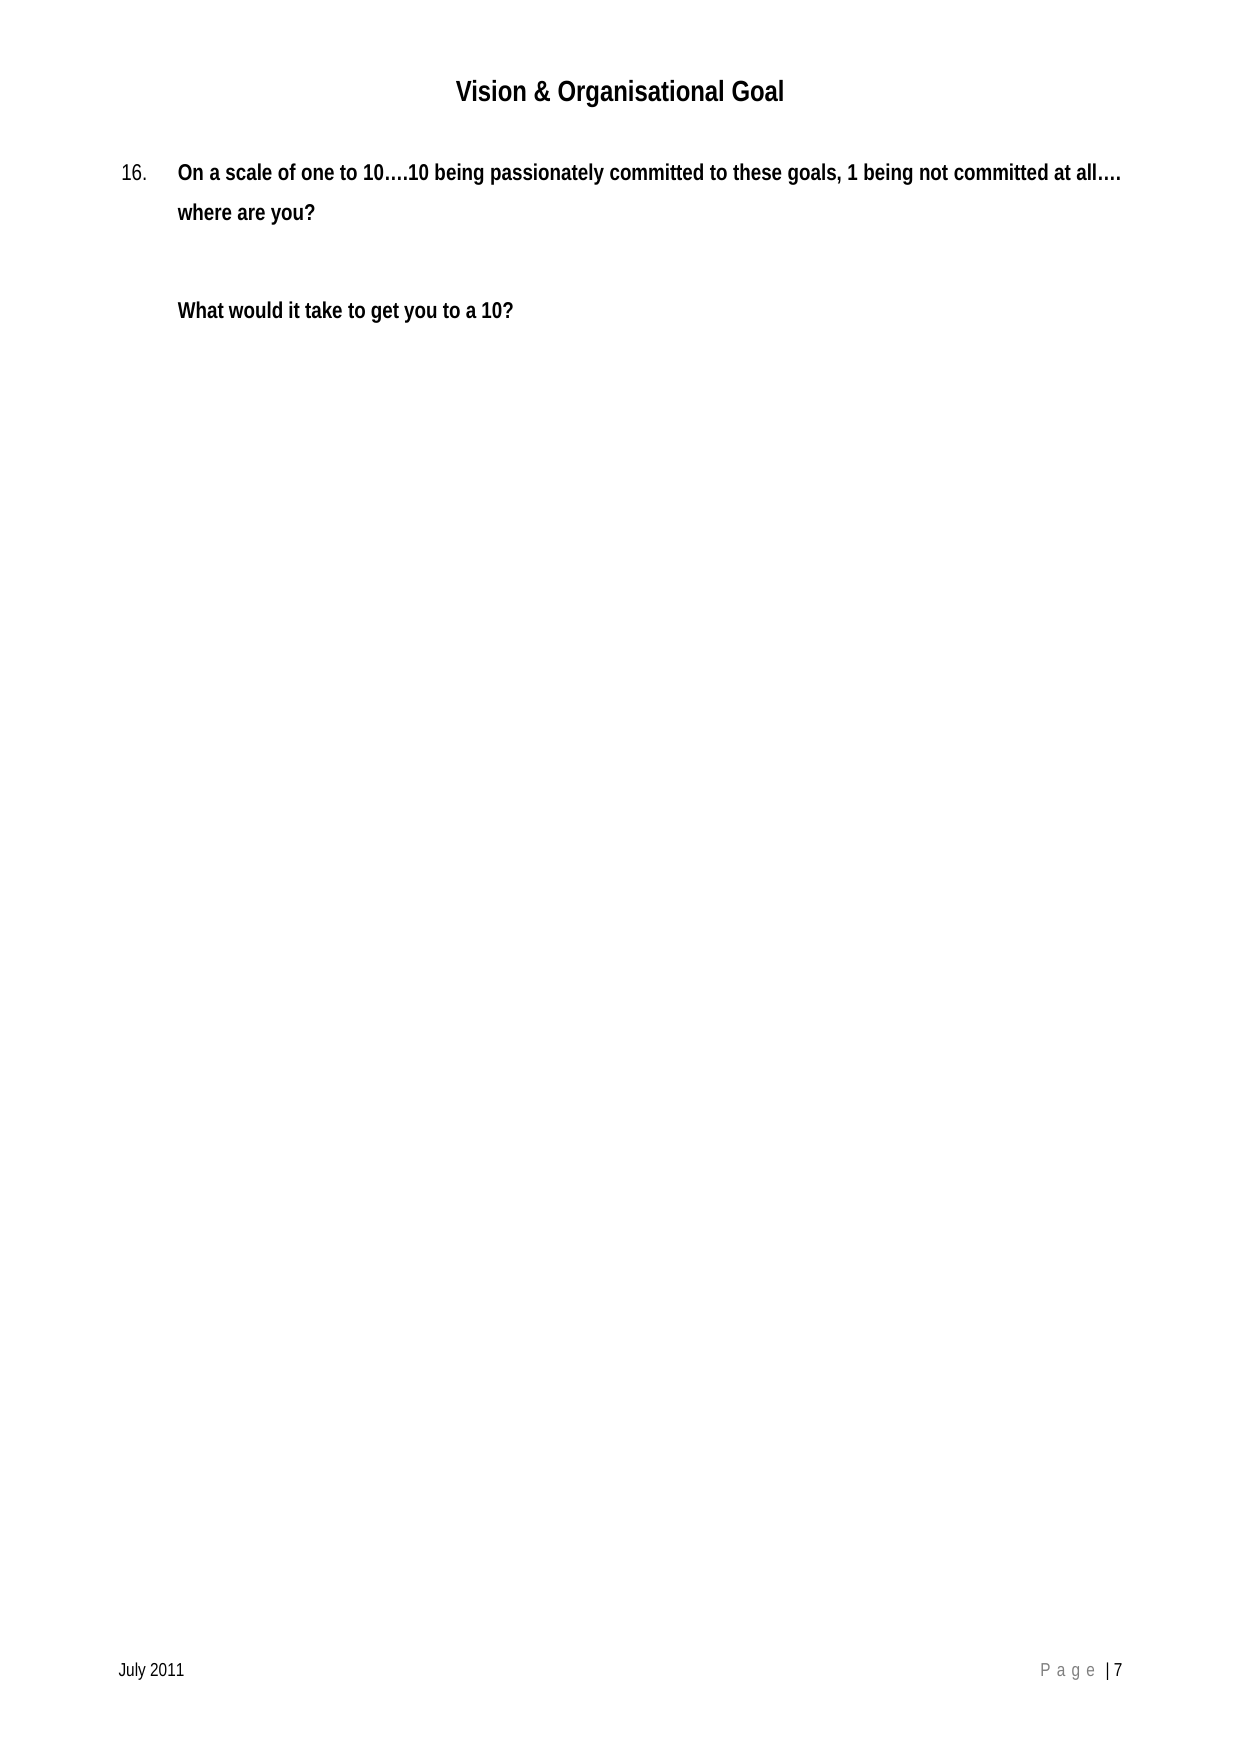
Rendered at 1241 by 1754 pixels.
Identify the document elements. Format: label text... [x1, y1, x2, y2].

list On a scale of one to 10….10 being passionately committed to these goals, 1 being not committed at all…. where are you? [121, 159, 1122, 225]
text What would it take to get you to a 10? [121, 297, 1122, 323]
